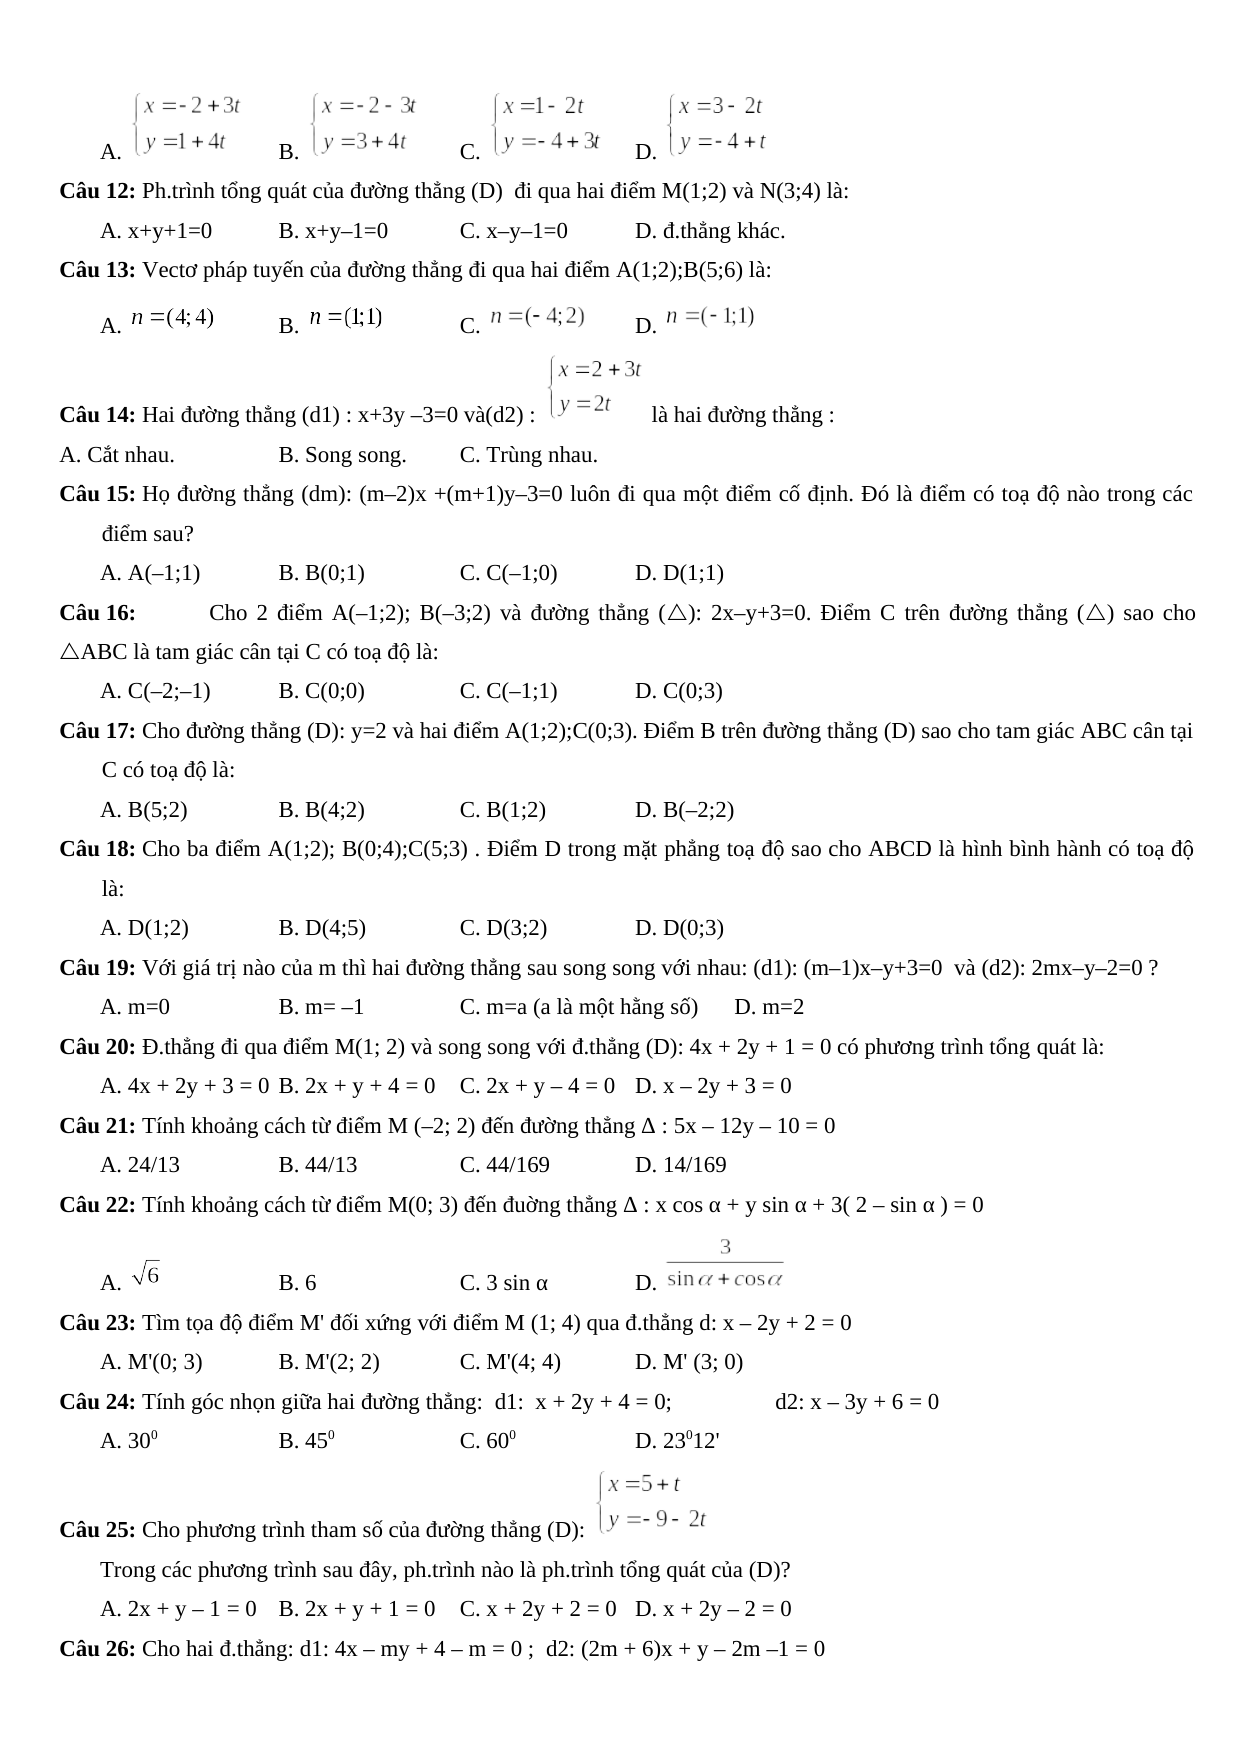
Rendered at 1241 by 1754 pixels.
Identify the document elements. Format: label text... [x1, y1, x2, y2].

list Cho ba điểm A(1;2); B(0;4);C(5;3) . Điểm D trong mặt phẳng toạ độ sao cho ABCD là hình bình hành có toạ độ là: [59, 835, 1196, 901]
text Trong các phương trình sau đây, ph.trình nào là ph.trình tổng quát của (D)? [59, 1556, 1196, 1582]
text A. B(5;2) B. B(4;2) C. B(1;2) D. B(–2;2) [59, 796, 1196, 822]
text A. A(–1;1) B. B(0;1) C. C(–1;0) D. D(1;1) [59, 559, 1196, 585]
list Hai đường thẳng (d1) : x+3y –3=0 và(d2) : là hai đường thẳng : [59, 352, 1196, 427]
text A. Cắt nhau. B. Song song. C. Trùng nhau. [59, 441, 1196, 467]
list Cho 2 điểm A(–1;2); B(–3;2) và đường thẳng (): 2x–y+3=0. Điểm C trên đường thẳng () sao cho ABC là tam giác cân tại C có toạ độ là: [59, 598, 1196, 664]
list Đ.thẳng đi qua điểm M(1; 2) và song song với đ.thẳng (D): 4x + 2y + 1 = 0 có phương trình tổng quát là: [59, 1033, 1196, 1059]
list Tính khoảng cách từ điểm M (–2; 2) đến đường thẳng Δ : 5x – 12y – 10 = 0 [59, 1112, 1196, 1138]
text A. B. C. D. [59, 89, 1196, 164]
text A. D(1;2) B. D(4;5) C. D(3;2) D. D(0;3) [59, 914, 1196, 941]
text A. x+y+1=0 B. x+y–1=0 C. x–y–1=0 D. đ.thẳng khác. [59, 217, 1196, 243]
list Vectơ pháp tuyến của đường thẳng đi qua hai điểm A(1;2);B(5;6) là: [59, 257, 1196, 283]
list Với giá trị nào của m thì hai đường thẳng sau song song với nhau: (d1): (m–1)x–y+3=0 và (d2): 2mx–y–2=0 ? [59, 954, 1196, 980]
text A. C(–2;–1) B. C(0;0) C. C(–1;1) D. C(0;3) [59, 677, 1196, 704]
list Tính khoảng cách từ điểm M(0; 3) đến đuờng thẳng Δ : x cos α + y sin α + 3( 2 – sin α ) = 0 [59, 1191, 1196, 1217]
text A. M'(0; 3) B. M'(2; 2) C. M'(4; 4) D. M' (3; 0) [59, 1348, 1196, 1374]
list Họ đường thẳng (dm): (m–2)x +(m+1)y–3=0 luôn đi qua một điểm cố định. Đó là điểm có toạ độ nào trong các điểm sau? [59, 480, 1196, 546]
list Tính góc nhọn giữa hai đường thẳng: d1: x + 2y + 4 = 0; d2: x – 3y + 6 = 0 [59, 1388, 1196, 1414]
list Ph.trình tổng quát của đường thẳng (D) đi qua hai điểm M(1;2) và N(3;4) là: [59, 178, 1196, 204]
text A. m=0 B. m= –1 C. m=a (a là một hằng số) D. m=2 [59, 993, 1196, 1020]
list Tìm tọa độ điểm M' đối xứng với điểm M (1; 4) qua đ.thẳng d: x – 2y + 2 = 0 [59, 1309, 1196, 1335]
text A. B. C. D. [59, 296, 1196, 338]
text A. 2x + y – 1 = 0 B. 2x + y + 1 = 0 C. x + 2y + 2 = 0 D. x + 2y – 2 = 0 [59, 1595, 1196, 1621]
text A. 24/13 B. 44/13 C. 44/169 D. 14/169 [59, 1151, 1196, 1178]
list Cho phương trình tham số của đường thẳng (D): [59, 1467, 1196, 1542]
text A. B. 6 C. 3 sin α D. [59, 1230, 1196, 1296]
list Cho hai đ.thẳng: d1: 4x – my + 4 – m = 0 ; d2: (2m + 6)x + y – 2m –1 = 0 [59, 1634, 1196, 1661]
text A. 4x + 2y + 3 = 0 B. 2x + y + 4 = 0 C. 2x + y – 4 = 0 D. x – 2y + 3 = 0 [59, 1072, 1196, 1099]
text A. 300 B. 450 C. 600 D. 23012' [59, 1427, 1196, 1453]
list Cho đường thẳng (D): y=2 và hai điểm A(1;2);C(0;3). Điểm B trên đường thẳng (D) sao cho tam giác ABC cân tại C có toạ độ là: [59, 717, 1196, 783]
